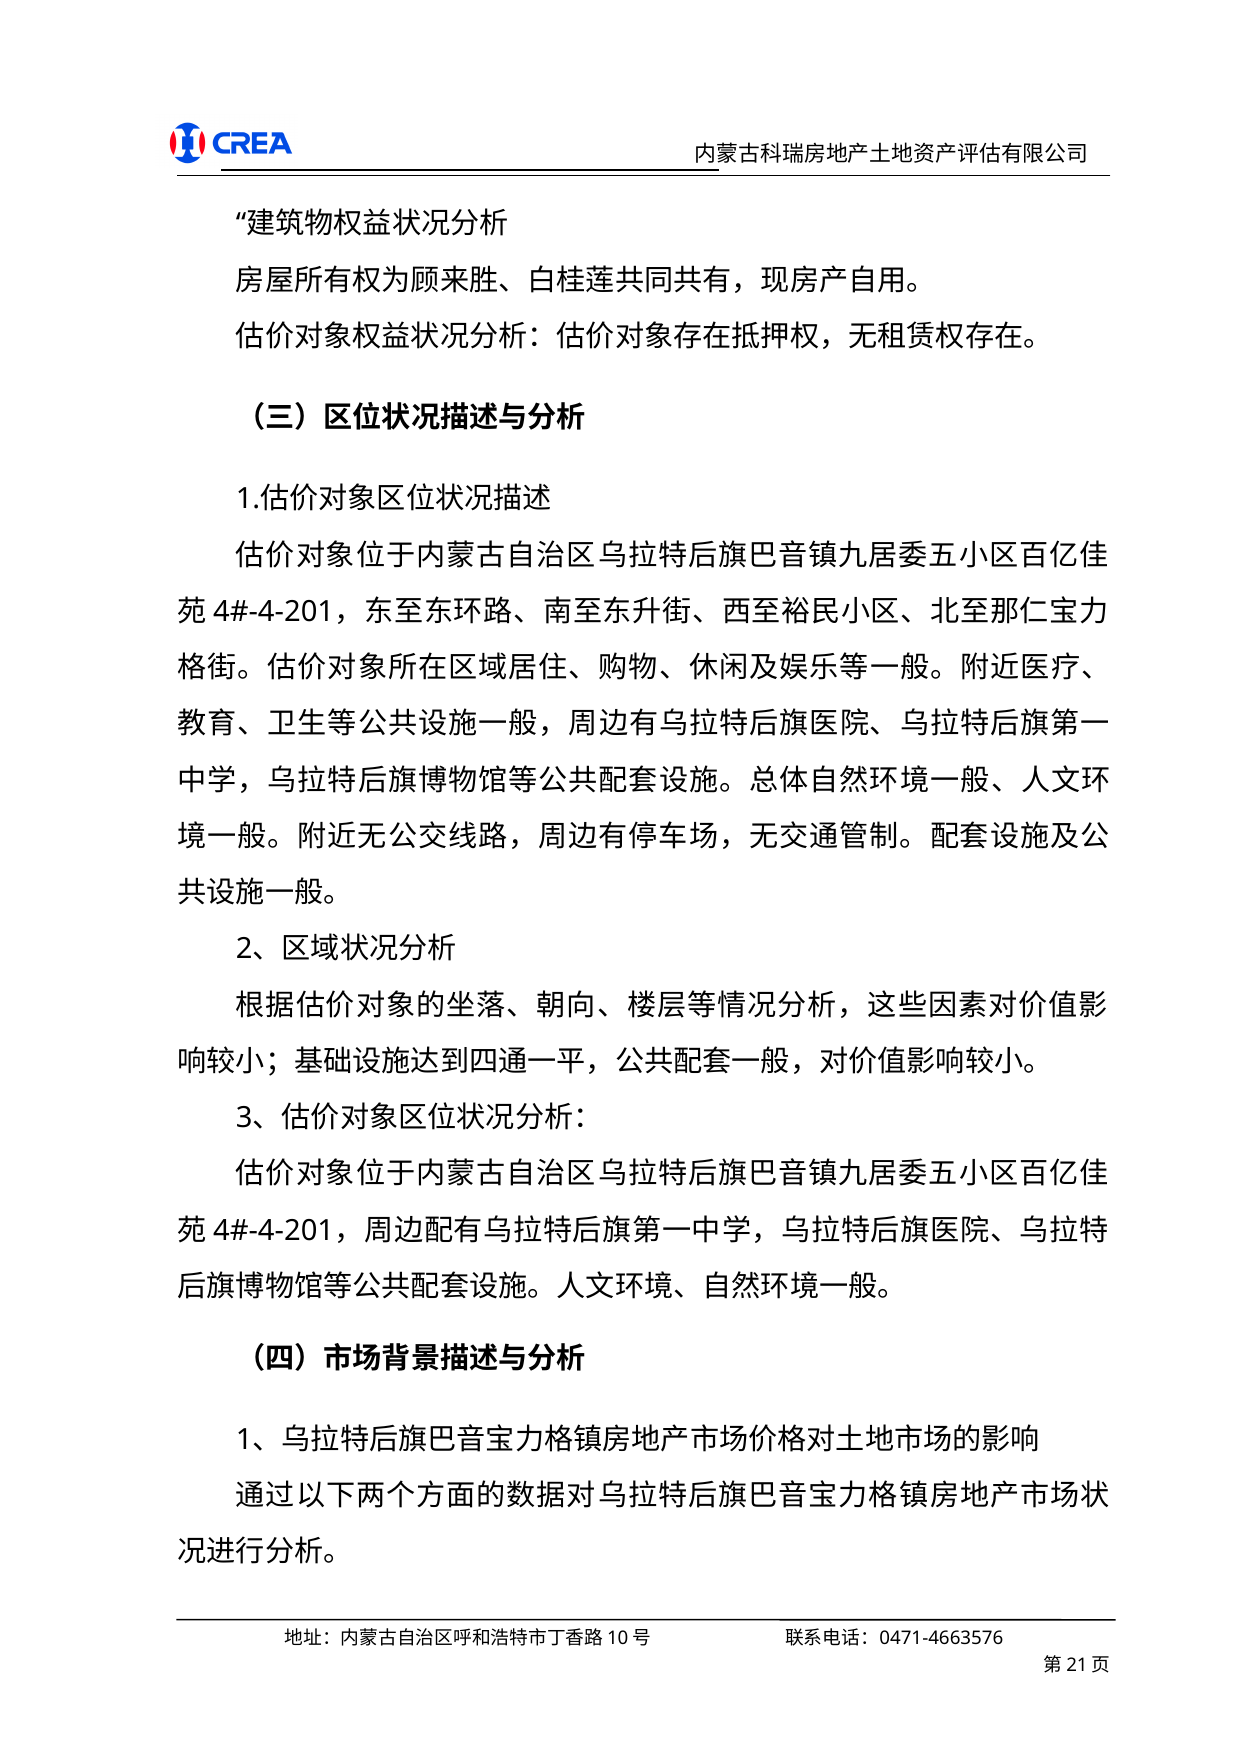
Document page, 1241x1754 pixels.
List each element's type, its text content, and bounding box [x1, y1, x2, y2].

text 房屋所有权为顾来胜、白桂莲共同共有，现房产自用。 [177, 245, 1110, 301]
text 1.估价对象区位状况描述 [177, 464, 1110, 520]
subtitle （三）区位状况描述与分析 [177, 383, 1110, 439]
text 估价对象权益状况分析：估价对象存在抵押权，无租赁权存在。 [177, 301, 1110, 358]
text 根据估价对象的坐落、朝向、楼层等情况分析，这些因素对价值影响较小；基础设施达到四通一平，公共配套一般，对价值影响较小。 [177, 970, 1110, 1083]
text 1、乌拉特后旗巴音宝力格镇房地产市场价格对土地市场的影响 [177, 1404, 1110, 1460]
text 估价对象位于内蒙古自治区乌拉特后旗巴音镇九居委五小区百亿佳苑4#-4-201，周边配有乌拉特后旗第一中学，乌拉特后旗医院、乌拉特后旗博物馆等公共配套设施。人文环境、自然环境一般。 [177, 1139, 1110, 1308]
picture [155, 114, 299, 168]
text 3、估价对象区位状况分析： [177, 1083, 1110, 1139]
text 估价对象位于内蒙古自治区乌拉特后旗巴音镇九居委五小区百亿佳苑4#-4-201，东至东环路、南至东升街、西至裕民小区、北至那仁宝力格街。估价对象所在区域居住、购物、休闲及娱乐等一般。附近医疗、教育、卫生等公共设施一般，周边有乌拉特后旗医院、乌拉特后旗第一中学，乌拉特后旗博物馆等公共配套设施。总体自然环境一般、人文环境一般。附近无公交线路，周边有停车场，无交通管制。配套设施及公共设施一般。 [177, 520, 1110, 914]
subtitle （四）市场背景描述与分析 [177, 1335, 1110, 1377]
text 2、区域状况分析 [177, 914, 1110, 970]
text “建筑物权益状况分析 [177, 189, 1110, 245]
text 通过以下两个方面的数据对乌拉特后旗巴音宝力格镇房地产市场状况进行分析。 [177, 1460, 1110, 1573]
